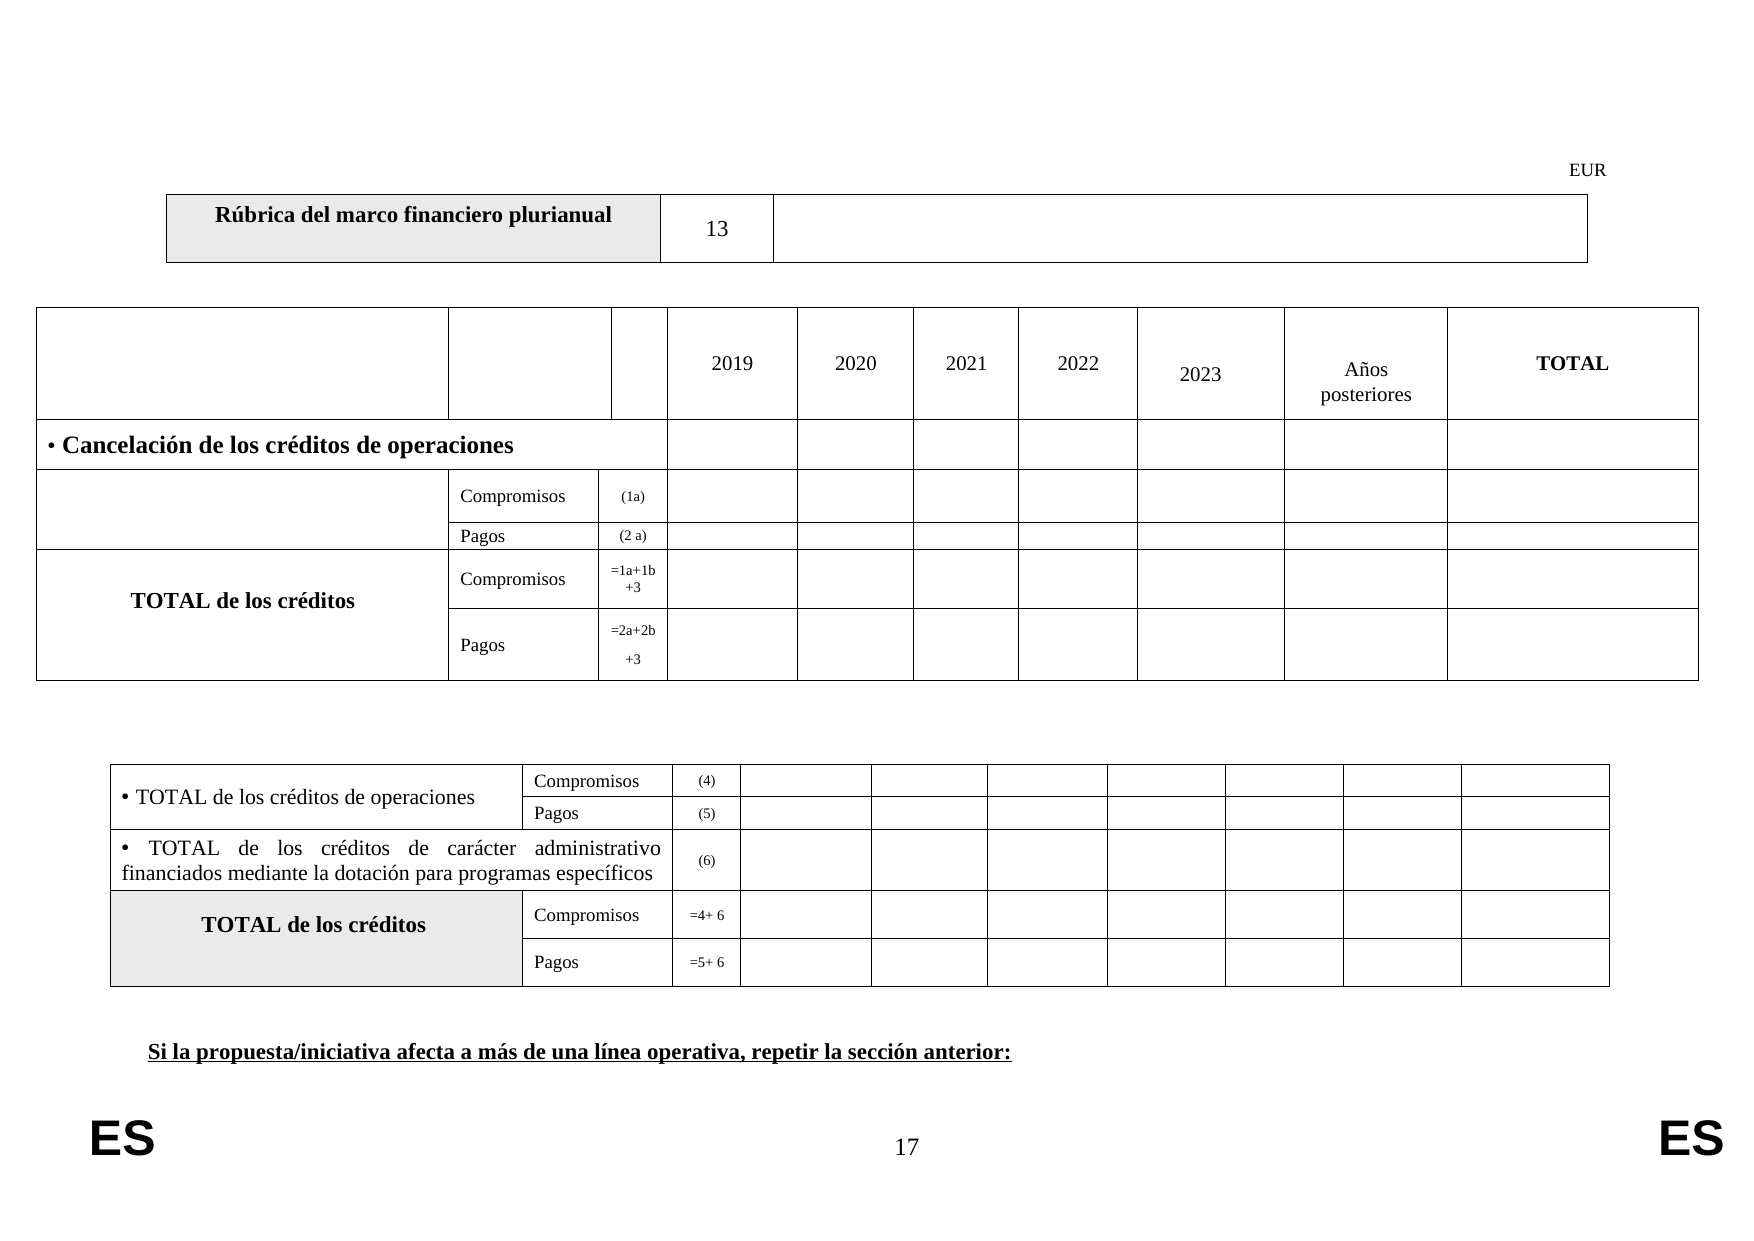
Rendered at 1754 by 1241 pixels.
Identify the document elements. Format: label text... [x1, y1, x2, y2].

table_cell [1448, 550, 1698, 608]
table_cell [1108, 891, 1225, 938]
table_header [449, 308, 611, 418]
table_cell [741, 830, 871, 890]
table_cell [741, 891, 871, 938]
table_cell [1019, 550, 1137, 608]
table_header 2023 [1138, 308, 1284, 418]
table_header [612, 308, 667, 418]
table_cell [1344, 830, 1461, 890]
table_cell [872, 939, 987, 986]
table_header 2020 [798, 308, 913, 418]
table_cell [1462, 939, 1609, 986]
table_cell [37, 470, 448, 548]
table_cell [1108, 939, 1225, 986]
table_cell [798, 609, 913, 680]
table_cell [741, 797, 871, 829]
table_cell [1462, 891, 1609, 938]
table_cell [1448, 470, 1698, 522]
table_cell [1344, 891, 1461, 938]
table_cell [1226, 891, 1343, 938]
table_cell Pagos [449, 609, 598, 680]
table_cell [914, 550, 1018, 608]
table_header TOTAL [1448, 308, 1698, 418]
table_cell TOTAL de los créditos [111, 891, 522, 986]
table_header Compromisos [523, 765, 672, 796]
table_cell [988, 891, 1107, 938]
table_cell [668, 470, 797, 522]
table_cell [1344, 797, 1461, 829]
table_header 2021 [914, 308, 1018, 418]
table_cell =2a+2b +3 [599, 609, 667, 680]
table_cell [1226, 939, 1343, 986]
table_cell Compromisos [523, 891, 672, 938]
table_cell =1a+1b +3 [599, 550, 667, 608]
table_cell TOTAL de los créditos de carácter administrativo financiados mediante la dotación para programas específicos [111, 830, 672, 890]
table_cell [914, 470, 1018, 522]
table_cell [872, 830, 987, 890]
table_header 2022 [1019, 308, 1137, 418]
table_header [741, 765, 871, 796]
table_cell =4+ 6 [673, 891, 740, 938]
table_cell [1448, 523, 1698, 548]
table_header 2019 [668, 308, 797, 418]
table_cell [668, 609, 797, 680]
table_header [988, 765, 1107, 796]
table_cell [914, 523, 1018, 548]
table_cell (6) [673, 830, 740, 890]
table_cell =5+ 6 [673, 939, 740, 986]
table_cell [1019, 470, 1137, 522]
table_cell [1448, 420, 1698, 469]
table_cell [1019, 523, 1137, 548]
table_cell [1108, 830, 1225, 890]
text EUR [148, 159, 1606, 181]
table_cell (2 a) [599, 523, 667, 548]
table_cell [1285, 420, 1447, 469]
table_header [37, 308, 448, 418]
table_cell Pagos [523, 797, 672, 829]
table_cell [1108, 797, 1225, 829]
table_cell [1344, 939, 1461, 986]
table_cell [1285, 550, 1447, 608]
table_cell [1285, 609, 1447, 680]
table_cell Compromisos [449, 550, 598, 608]
table_cell [1138, 470, 1284, 522]
table_cell [1019, 420, 1137, 469]
table_cell [798, 550, 913, 608]
table_cell [914, 420, 1018, 469]
table_cell Pagos [449, 523, 598, 548]
table_cell [1285, 470, 1447, 522]
table_cell [1226, 797, 1343, 829]
table_cell [988, 939, 1107, 986]
table_header Rúbrica del marco financiero plurianual [167, 195, 660, 262]
table_cell Cancelación de los créditos de operaciones [37, 420, 667, 469]
table_cell [1285, 523, 1447, 548]
table_cell [1226, 830, 1343, 890]
table_cell [914, 609, 1018, 680]
table_cell [872, 891, 987, 938]
table_cell [1138, 523, 1284, 548]
table_cell [1462, 830, 1609, 890]
table_cell [1019, 609, 1137, 680]
table_cell [668, 523, 797, 548]
table_cell (1a) [599, 470, 667, 522]
table_cell [1138, 550, 1284, 608]
table_cell [1448, 609, 1698, 680]
table_header [872, 765, 987, 796]
table_header [1226, 765, 1343, 796]
table_header TOTAL de los créditos de operaciones [111, 765, 522, 829]
table_cell [1138, 420, 1284, 469]
table_cell [988, 797, 1107, 829]
table_cell Compromisos [449, 470, 598, 522]
table_cell [741, 939, 871, 986]
table_header Años posteriores [1285, 308, 1447, 418]
table_cell [1138, 609, 1284, 680]
table_header [1344, 765, 1461, 796]
table_header [774, 195, 1587, 262]
table_cell [988, 830, 1107, 890]
table_cell Pagos [523, 939, 672, 986]
table_header [1108, 765, 1225, 796]
table_cell TOTAL de los créditos [37, 550, 448, 680]
table_cell [872, 797, 987, 829]
table_cell [668, 420, 797, 469]
table_cell [798, 470, 913, 522]
table_cell [668, 550, 797, 608]
table_cell [798, 523, 913, 548]
table_header 13 [661, 195, 773, 262]
table_cell (5) [673, 797, 740, 829]
table_header [1462, 765, 1609, 796]
table_header (4) [673, 765, 740, 796]
text Si la propuesta/iniciativa afecta a más de una línea operativa, repetir la sección anterior: [148, 1038, 1606, 1064]
table_cell [798, 420, 913, 469]
table_cell [1462, 797, 1609, 829]
